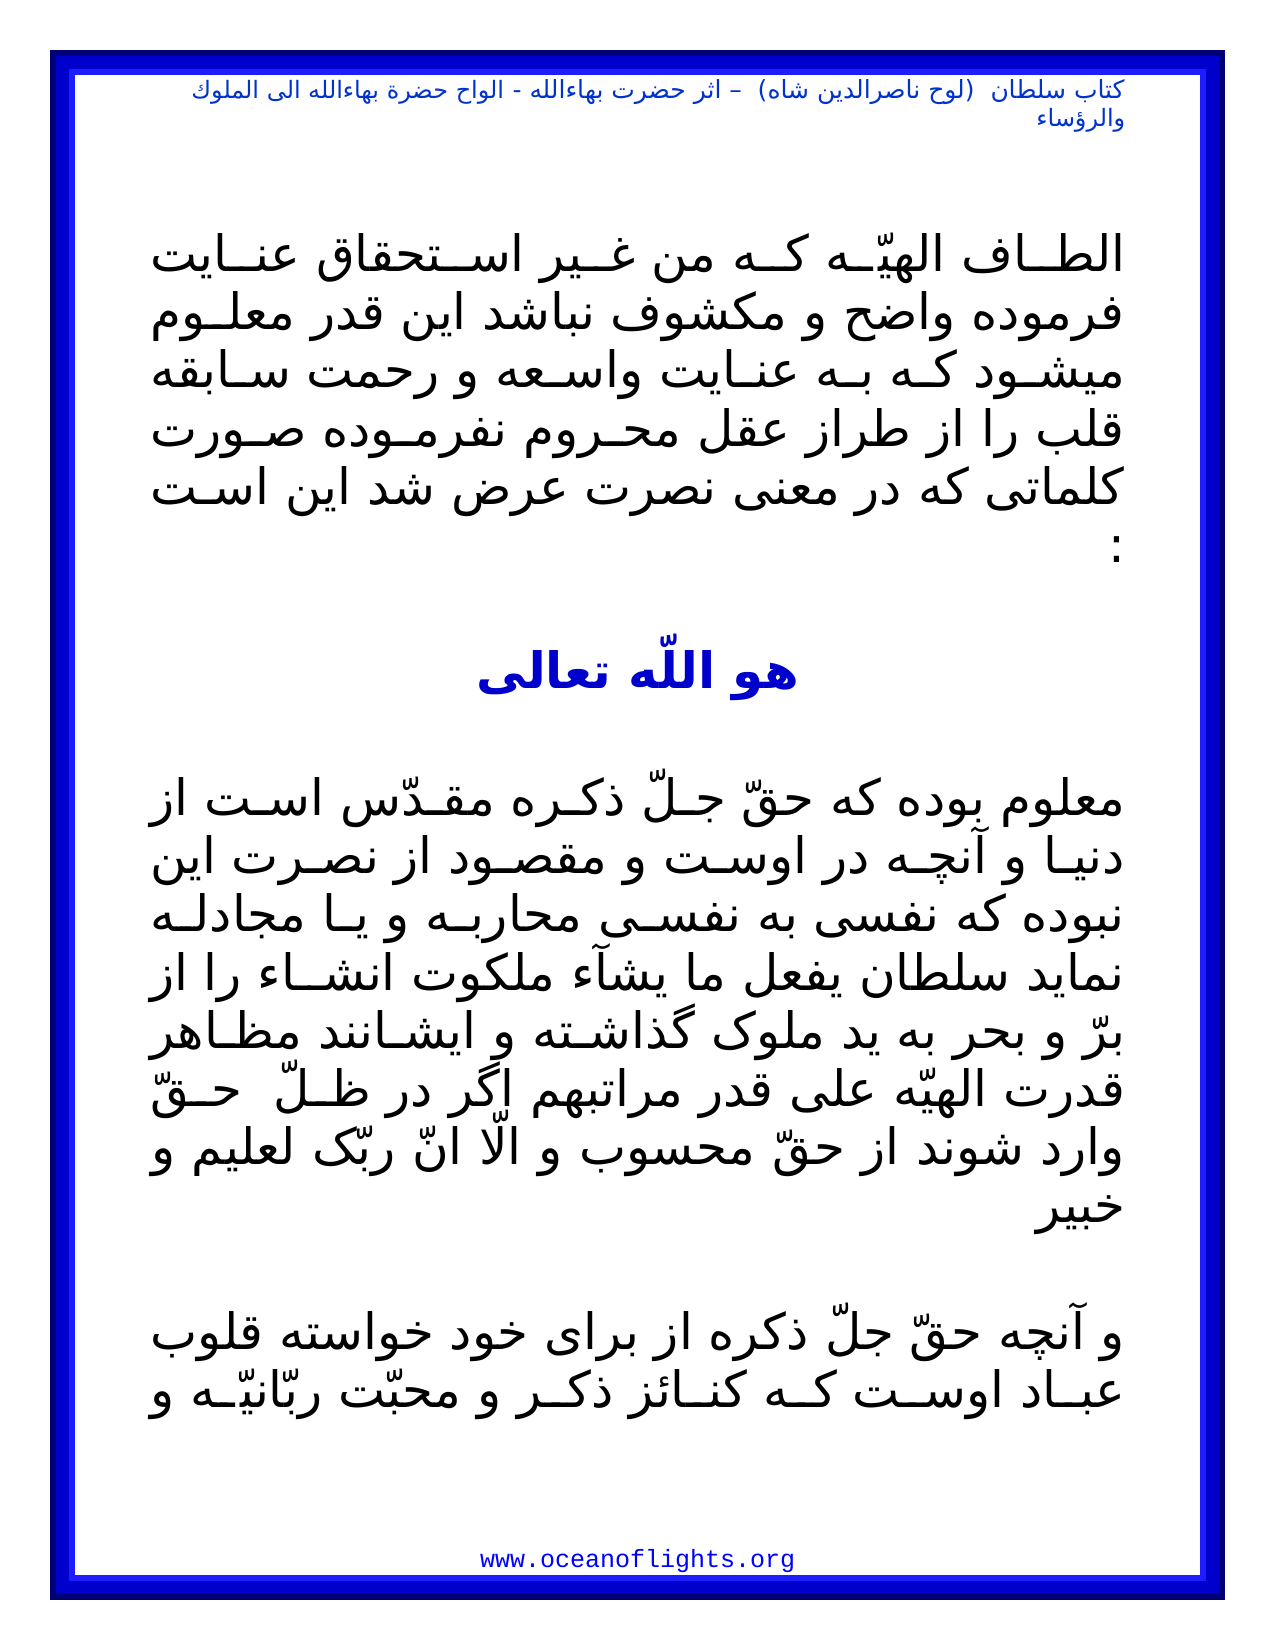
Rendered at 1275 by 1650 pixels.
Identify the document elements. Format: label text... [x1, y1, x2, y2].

text هو اللّه تعالی [150, 642, 1125, 701]
text معلوم بوده که حقّ جلّ ذکره مقدّس است از دنيا و آنچه در اوست و مقصود از نصرت اين نبوده که نفسی به نفسی محاربه و يا مجادله نمايد سلطان يفعل ما يشآء ملکوت انشاء را از برّ و بحر به يد ملوک گذاشته و ايشانند مظاهر قدرت الهيّه علی قدر مراتبهم اگر در ظلّ حقّ وارد شوند از حقّ محسوب و الّا انّ ربّک لعليم و خبير [150, 769, 1125, 1235]
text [150, 225, 1125, 574]
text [150, 1303, 1125, 1419]
